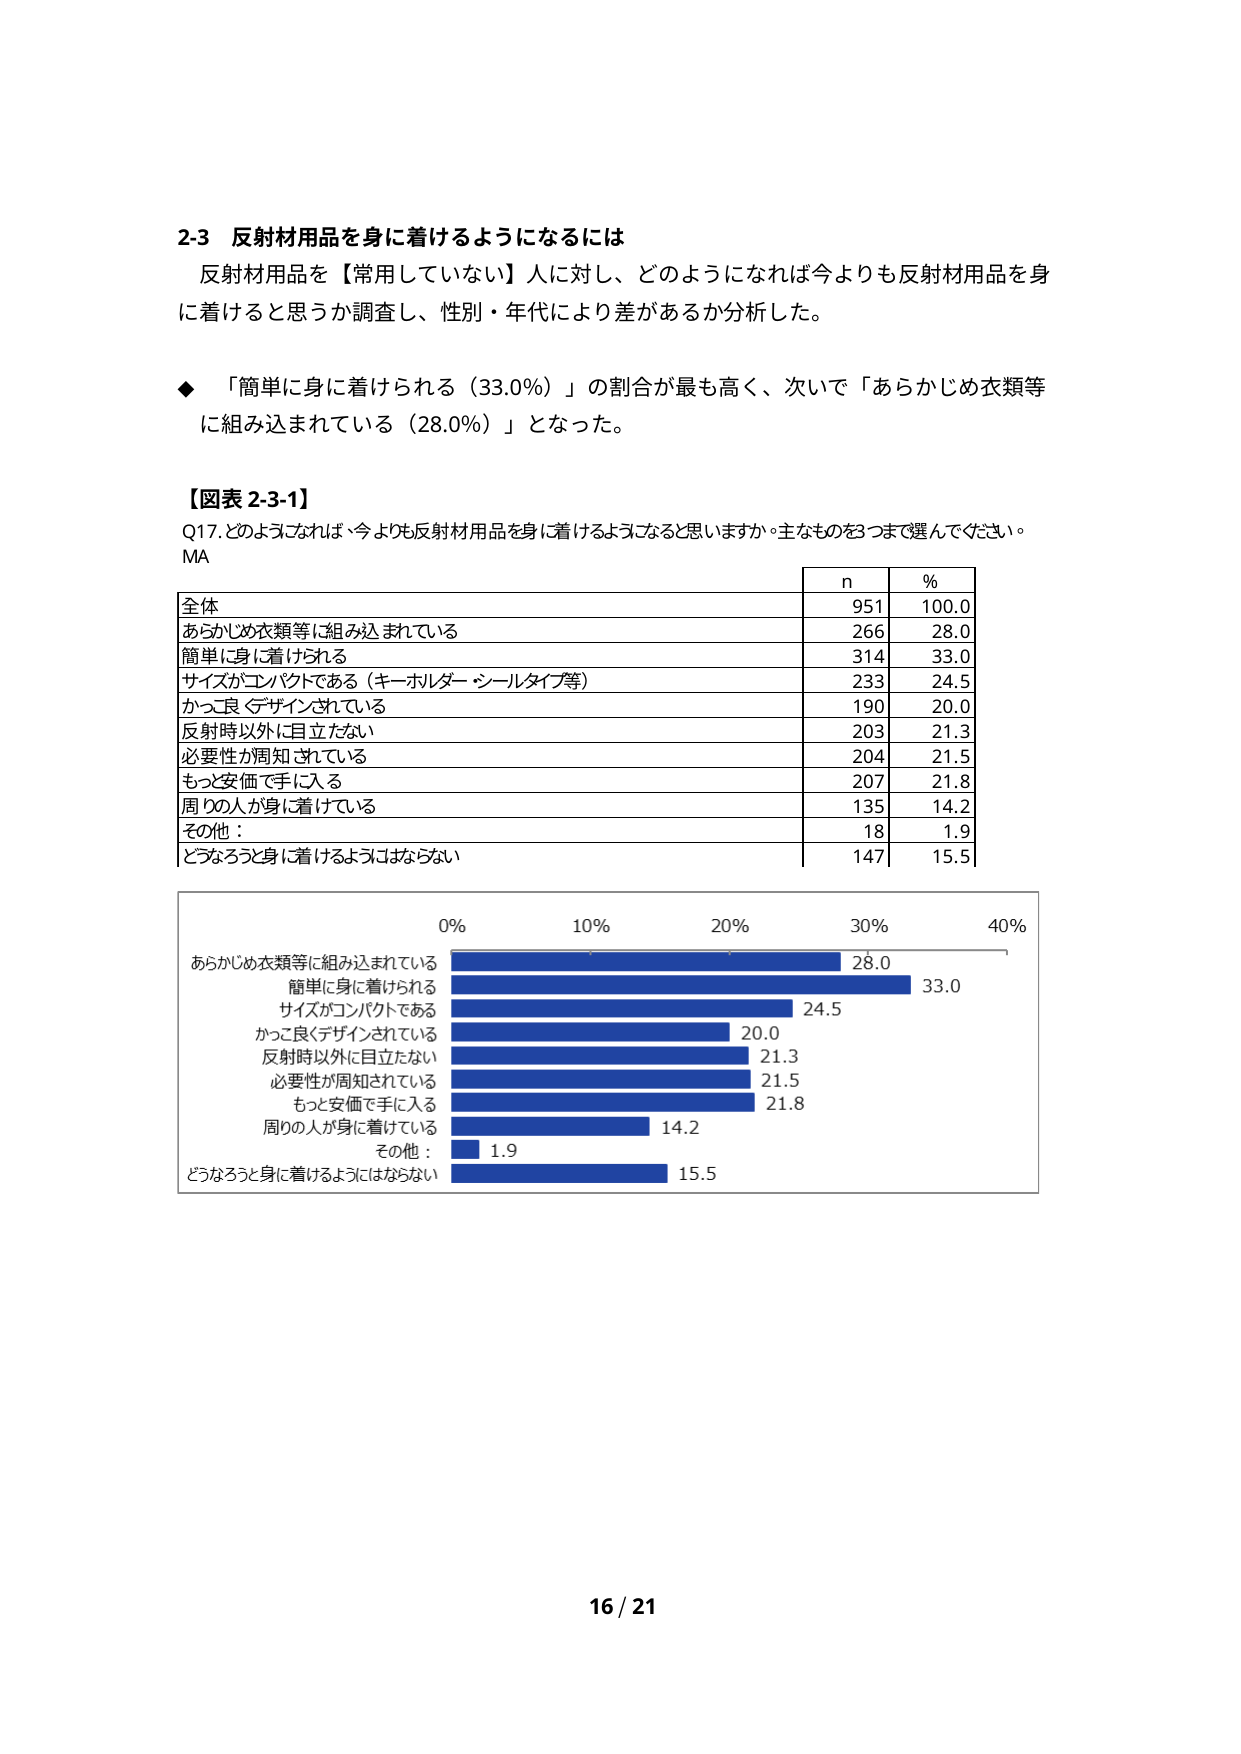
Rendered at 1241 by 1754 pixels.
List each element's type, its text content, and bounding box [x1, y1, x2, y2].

picture [177, 891, 1040, 1194]
text 2-3 反射材用品を身に着けるようになるには [177, 217, 1063, 254]
text 【図表2-3-1】 [177, 479, 1063, 517]
text ◆ 「簡単に身に着けられる（33.0％）」の割合が最も高く、次いで「あらかじめ衣類等に組み込まれている（28.0％）」となった。 [177, 367, 1063, 442]
text 反射材用品を【常用していない】人に対し、どのようになれば今よりも反射材用品を身に着けると思うか調査し、性別・年代により差があるか分析した。 [177, 254, 1063, 329]
